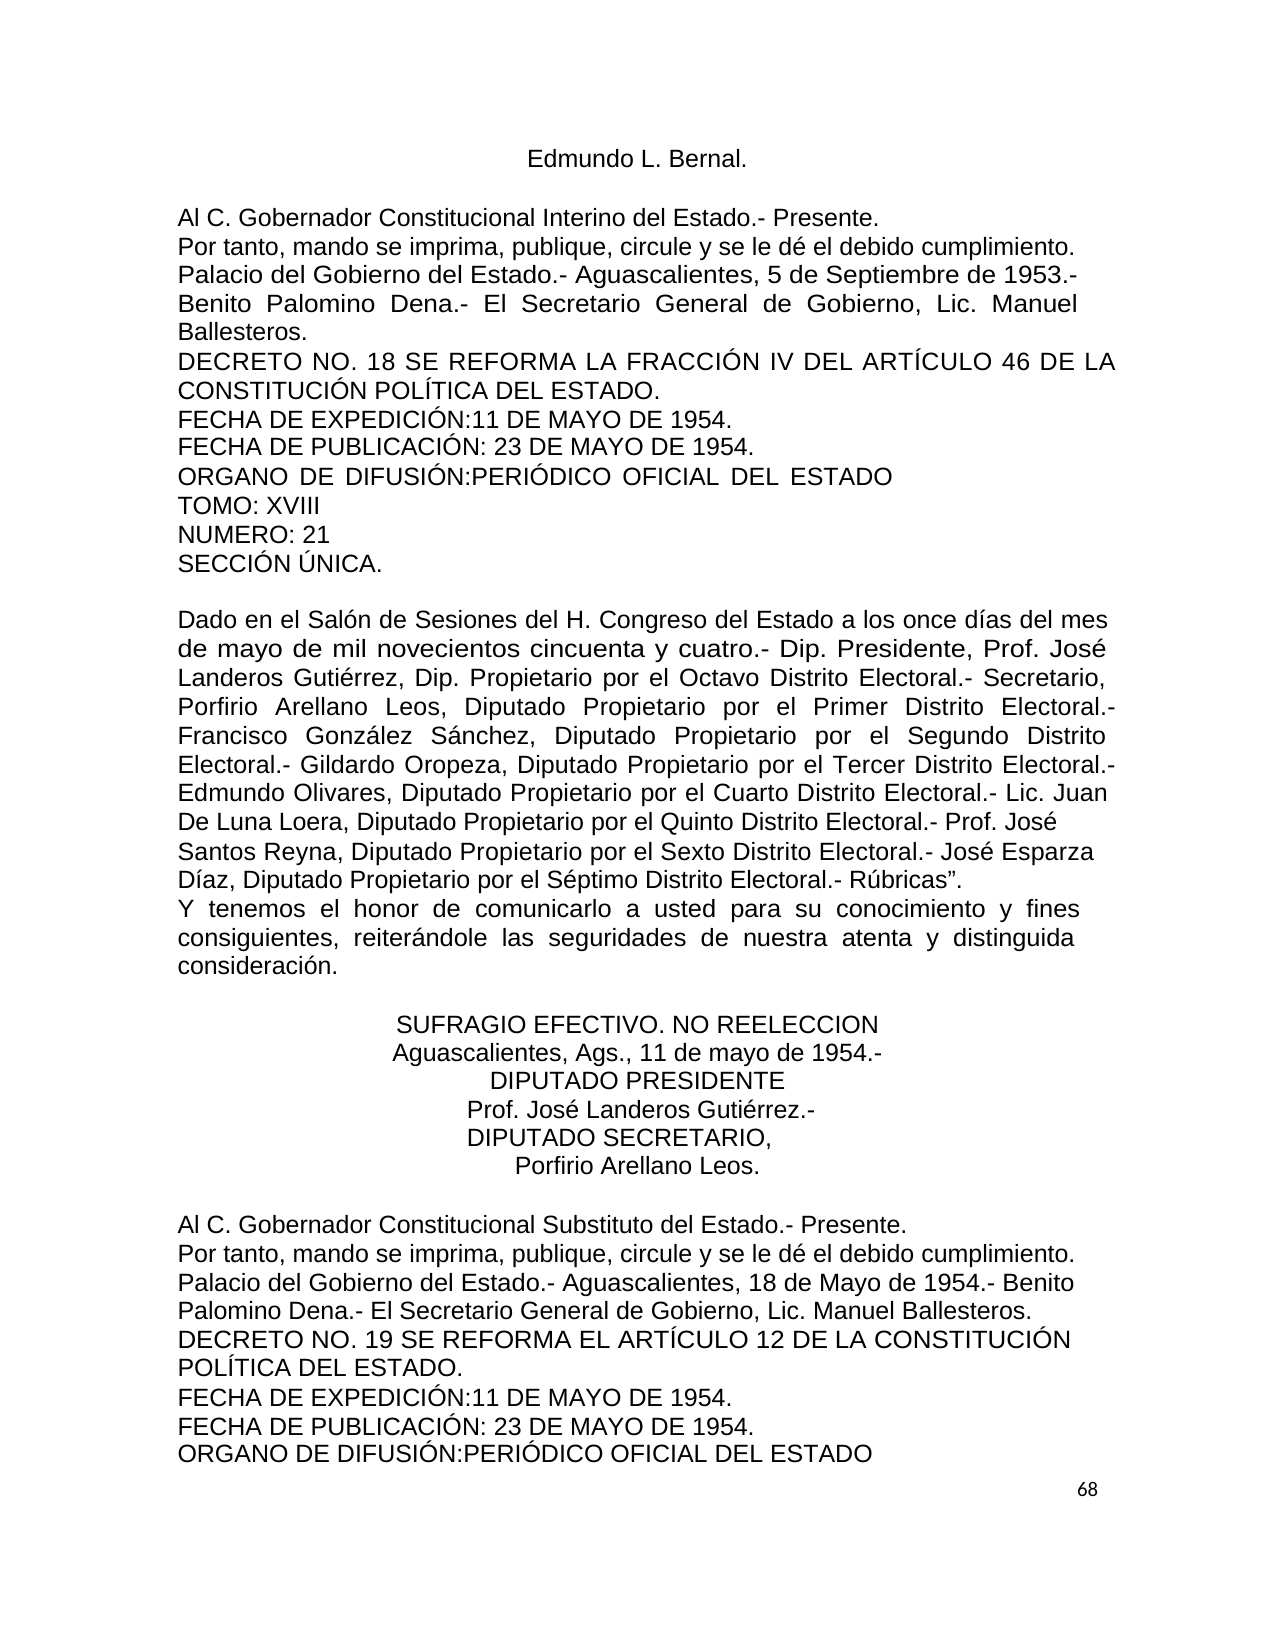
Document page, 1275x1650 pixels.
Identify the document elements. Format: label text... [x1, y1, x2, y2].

text Prof. José Landeros Gutiérrez.-DIPUTADO SECRETARIO, Porfirio Arellano Leos. [467, 1096, 835, 1180]
text FECHA DE EXPEDICIÓN:11 DE MAYO DE 1954. [177, 406, 1275, 434]
text 68 [1077, 1477, 1275, 1501]
text SECCIÓN ÚNICA. [177, 549, 1275, 578]
text Al C. Gobernador Constitucional Interino del Estado.- Presente. [177, 203, 1275, 232]
text SUFRAGIO EFECTIVO. NO REELECCION Aguascalientes, Ags., 11 de mayo de 1954.- DIPUTADO PRESIDENTE [392, 1011, 903, 1095]
text Por tanto, mando se imprima, publique, circule y se le dé el debido cumplimiento. Palacio del Gobierno del Estado.- Aguascalientes, 18 de Mayo de 1954.- Benito Palomino Dena.- El Secretario General de Gobierno, Lic. Manuel Ballesteros. DECRETO NO. 19 SE REFORMA EL ARTÍCULO 12 DE LA CONSTITUCIÓN POLÍTICA DEL ESTADO. [177, 1239, 1118, 1383]
text NUMERO: 21 [177, 520, 1275, 549]
text Santos Reyna, Diputado Propietario por el Sexto Distrito Electoral.- José Esparza Díaz, Diputado Propietario por el Séptimo Distrito Electoral.- Rúbricas”. Y tenemos el honor de comunicarlo a usted para su conocimiento y fines consiguientes, reiterándole las seguridades de nuestra atenta y distinguida consideración. [177, 837, 1118, 980]
text FECHA DE EXPEDICIÓN:11 DE MAYO DE 1954. [177, 1383, 1275, 1412]
text Edmundo L. Bernal. [527, 145, 1275, 174]
text ORGANO DE DIFUSIÓN:PERIÓDICO OFICIAL DEL ESTADO [177, 1441, 1275, 1468]
text FECHA DE PUBLICACIÓN: 23 DE MAYO DE 1954. [177, 1412, 1275, 1441]
text Por tanto, mando se imprima, publique, circule y se le dé el debido cumplimiento. Palacio del Gobierno del Estado.- Aguascalientes, 5 de Septiembre de 1953.-Benito Palomino Dena.- El Secretario General de Gobierno, Lic. Manuel Ballesteros. [177, 233, 1118, 347]
text DECRETO NO. 18 SE REFORMA LA FRACCIÓN IV DEL ARTÍCULO 46 DE LA CONSTITUCIÓN POLÍTICA DEL ESTADO. [177, 347, 1117, 405]
text Al C. Gobernador Constitucional Substituto del Estado.- Presente. [177, 1210, 1275, 1239]
text FECHA DE PUBLICACIÓN: 23 DE MAYO DE 1954. [177, 434, 1275, 461]
text Dado en el Salón de Sesiones del H. Congreso del Estado a los once días del mes de mayo de mil novecientos cincuenta y cuatro.- Dip. Presidente, Prof. José Landeros Gutiérrez, Dip. Propietario por el Octavo Distrito Electoral.- Secretario, Porfirio Arellano Leos, Diputado Propietario por el Primer Distrito Electoral.-Francisco González Sánchez, Diputado Propietario por el Segundo Distrito Electoral.- Gildardo Oropeza, Diputado Propietario por el Tercer Distrito Electoral.-Edmundo Olivares, Diputado Propietario por el Cuarto Distrito Electoral.- Lic. Juan De Luna Loera, Diputado Propietario por el Quinto Distrito Electoral.- Prof. José [177, 606, 1118, 837]
text ORGANO DE DIFUSIÓN:PERIÓDICO OFICIAL DEL ESTADO TOMO: XVIII [177, 462, 893, 520]
